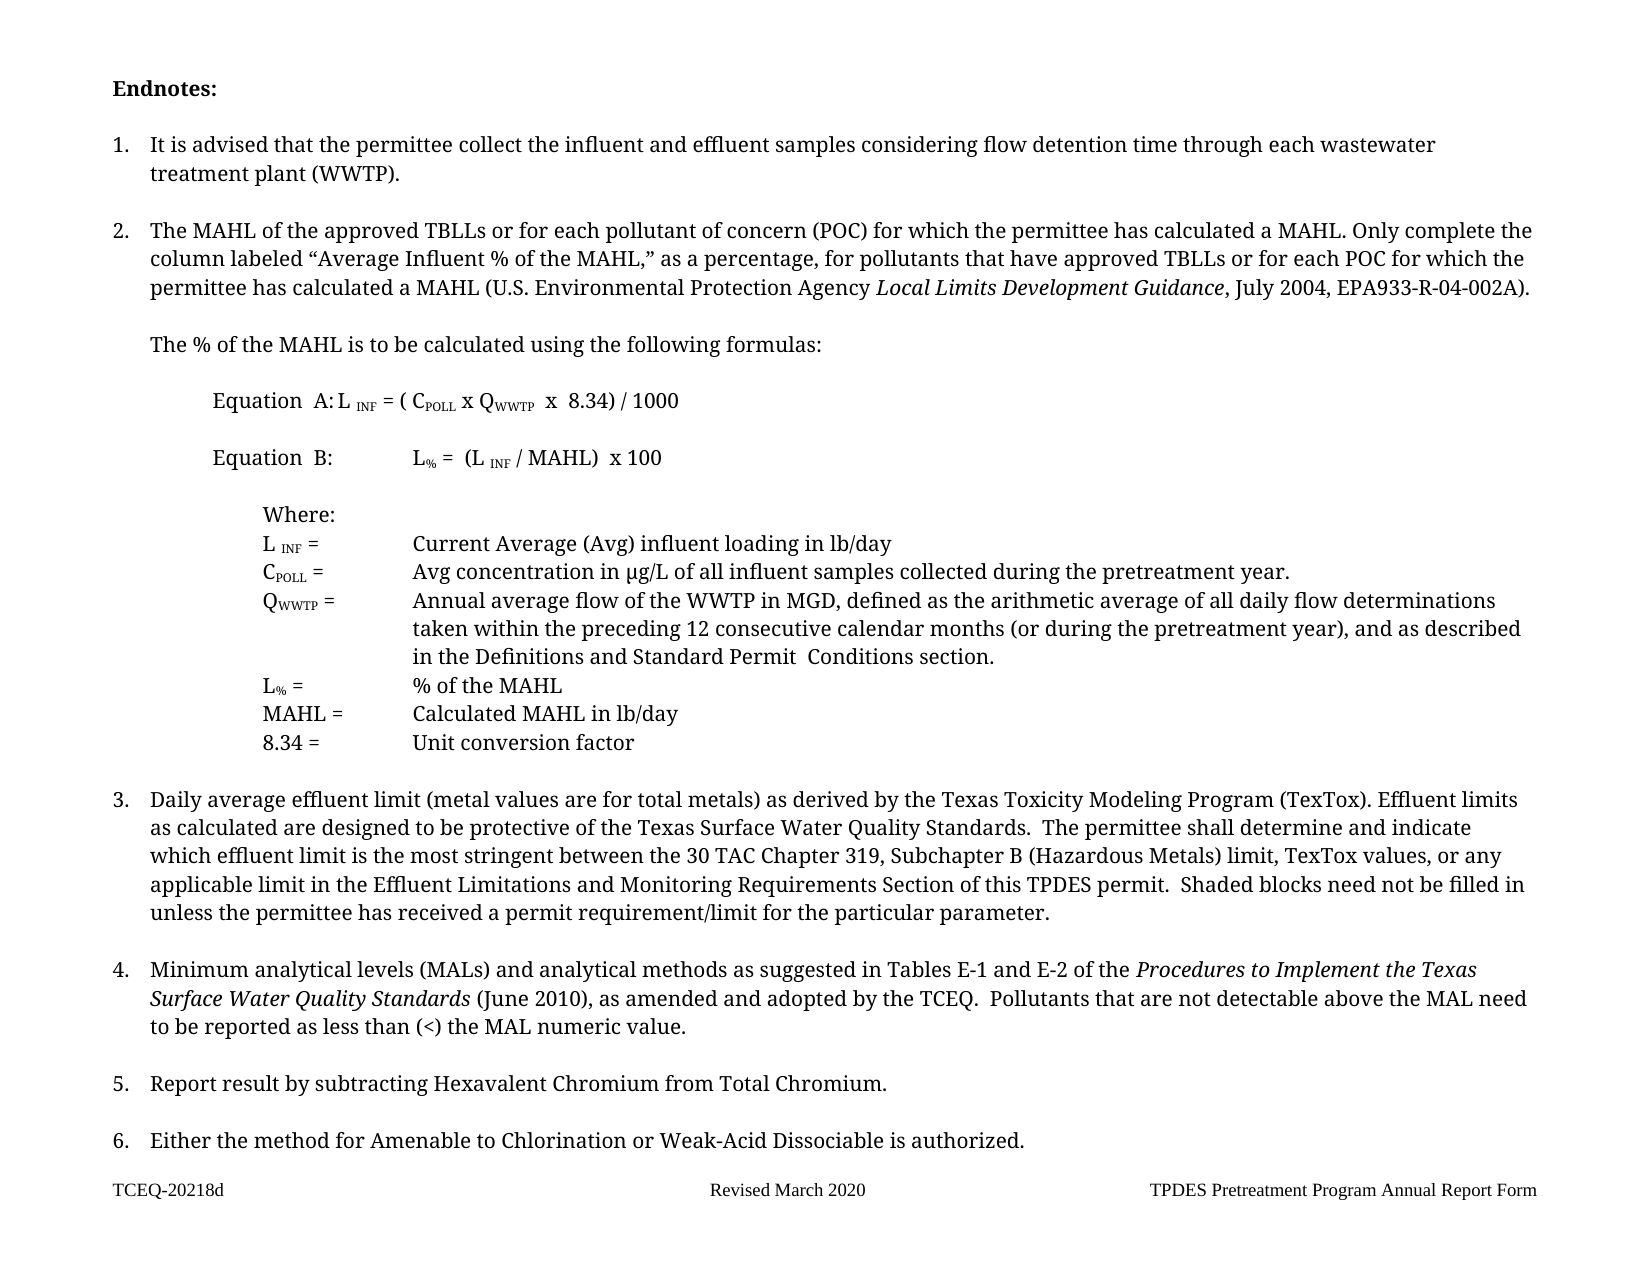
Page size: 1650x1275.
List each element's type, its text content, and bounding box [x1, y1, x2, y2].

text L INF = Current Average (Avg) influent loading in lb/day [112, 529, 1537, 557]
text 3. Daily average effluent limit (metal values are for total metals) as derived by the Texas Toxicity Modeling Program (TexTox). Effluent limits as calculated are designed to be protective of the Texas Surface Water Quality Standards. The permittee shall determine and indicate which effluent limit is the most stringent between the 30 TAC Chapter 319, Subchapter B (Hazardous Metals) limit, TexTox values, or any applicable limit in the Effluent Limitations and Monitoring Requirements Section of this TPDES permit. Shaded blocks need not be filled in unless the permittee has received a permit requirement/limit for the particular parameter. [112, 785, 1537, 927]
text QWWTP = Annual average flow of the WWTP in MGD, defined as the arithmetic average of all daily flow determinations taken within the preceding 12 consecutive calendar months (or during the pretreatment year), and as described in the Definitions and Standard Permit Conditions section. [112, 586, 1537, 671]
text Where: [112, 500, 1537, 529]
text 2. The MAHL of the approved TBLLs or for each pollutant of concern (POC) for which the permittee has calculated a MAHL. Only complete the column labeled “Average Influent % of the MAHL,” as a percentage, for pollutants that have approved TBLLs or for each POC for which the permittee has calculated a MAHL (U.S. Environmental Protection Agency Local Limits Development Guidance, July 2004, EPA933-R-04-002A). [112, 216, 1537, 301]
text Equation A: L INF = ( CPOLL x QWWTP x 8.34) / 1000 [112, 387, 1537, 415]
text 6. Either the method for Amenable to Chlorination or Weak-Acid Dissociable is authorized. [112, 1126, 1537, 1154]
text 4. Minimum analytical levels (MALs) and analytical methods as suggested in Tables E-1 and E-2 of the Procedures to Implement the Texas Surface Water Quality Standards (June 2010), as amended and adopted by the TCEQ. Pollutants that are not detectable above the MAL need to be reported as less than (<) the MAL numeric value. [112, 955, 1537, 1041]
text The % of the MAHL is to be calculated using the following formulas: [112, 330, 1537, 358]
text 5. Report result by subtracting Hexavalent Chromium from Total Chromium. [112, 1069, 1537, 1098]
text 8.34 = Unit conversion factor [112, 728, 1537, 756]
text 1. It is advised that the permittee collect the influent and effluent samples considering flow detention time through each wastewater treatment plant (WWTP). [112, 130, 1537, 187]
text MAHL = Calculated MAHL in lb/day [112, 699, 1537, 728]
text CPOLL = Avg concentration in µg/L of all influent samples collected during the pretreatment year. [112, 557, 1537, 586]
text L% = % of the MAHL [112, 671, 1537, 699]
text Endnotes: [112, 75, 1537, 102]
text Equation B: L% = (L INF / MAHL) x 100 [112, 443, 1537, 472]
